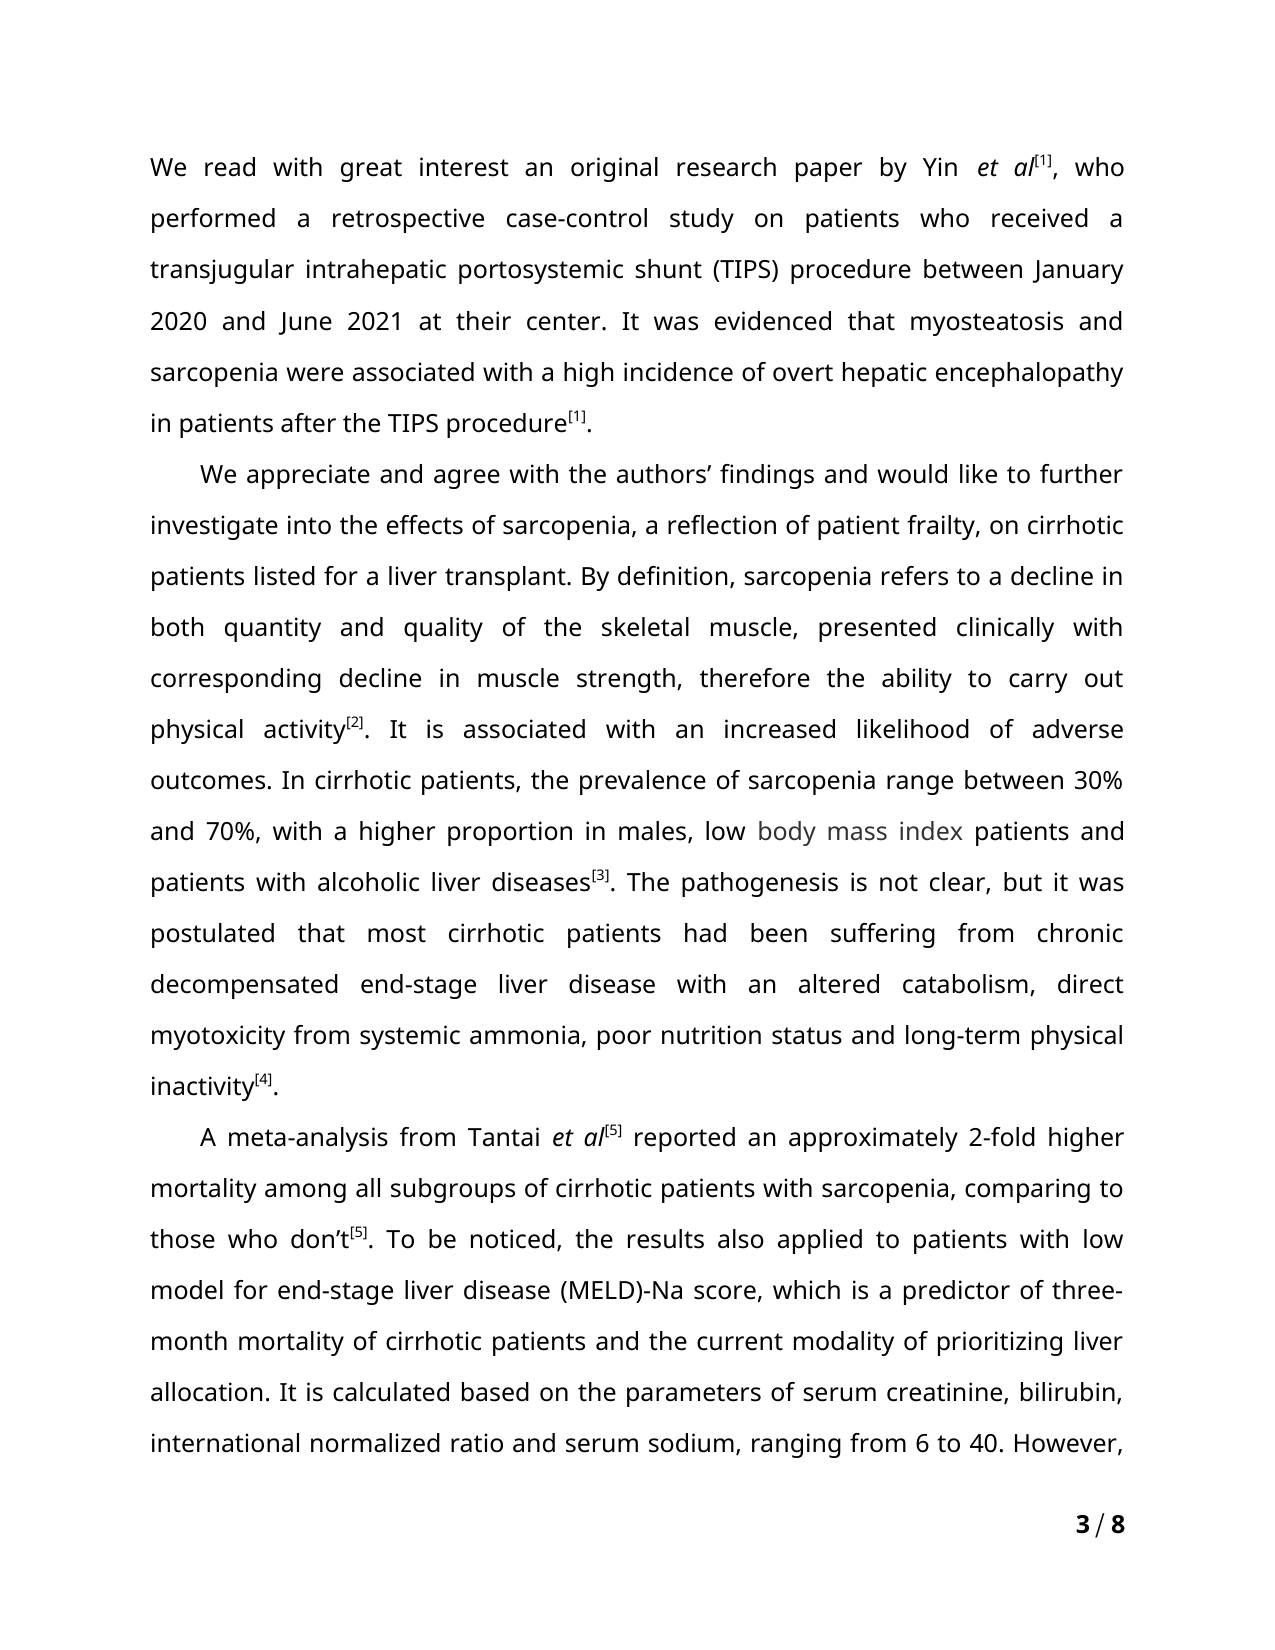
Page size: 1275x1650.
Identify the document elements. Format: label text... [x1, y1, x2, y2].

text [150, 1120, 1125, 1460]
text We appreciate and agree with the authors’ findings and would like to further investigate into the effects of sarcopenia, a reflection of patient frailty, on cirrhotic patients listed for a liver transplant. By definition, sarcopenia refers to a decline in both quantity and quality of the skeletal muscle, presented clinically with corresponding decline in muscle strength, therefore the ability to carry out physical activity[2]. It is associated with an increased likelihood of adverse outcomes. In cirrhotic patients, the prevalence of sarcopenia range between 30% and 70%, with a higher proportion in males, low body mass index patients and patients with alcoholic liver diseases[3]. The pathogenesis is not clear, but it was postulated that most cirrhotic patients had been suffering from chronic decompensated end-stage liver disease with an altered catabolism, direct myotoxicity from systemic ammonia, poor nutrition status and long-term physical inactivity[4]. [150, 456, 1125, 1103]
text We read with great interest an original research paper by Yin et al[1], who performed a retrospective case-control study on patients who received a transjugular intrahepatic portosystemic shunt (TIPS) procedure between January 2020 and June 2021 at their center. It was evidenced that myosteatosis and sarcopenia were associated with a high incidence of overt hepatic encephalopathy in patients after the TIPS procedure[1]. [150, 150, 1125, 439]
